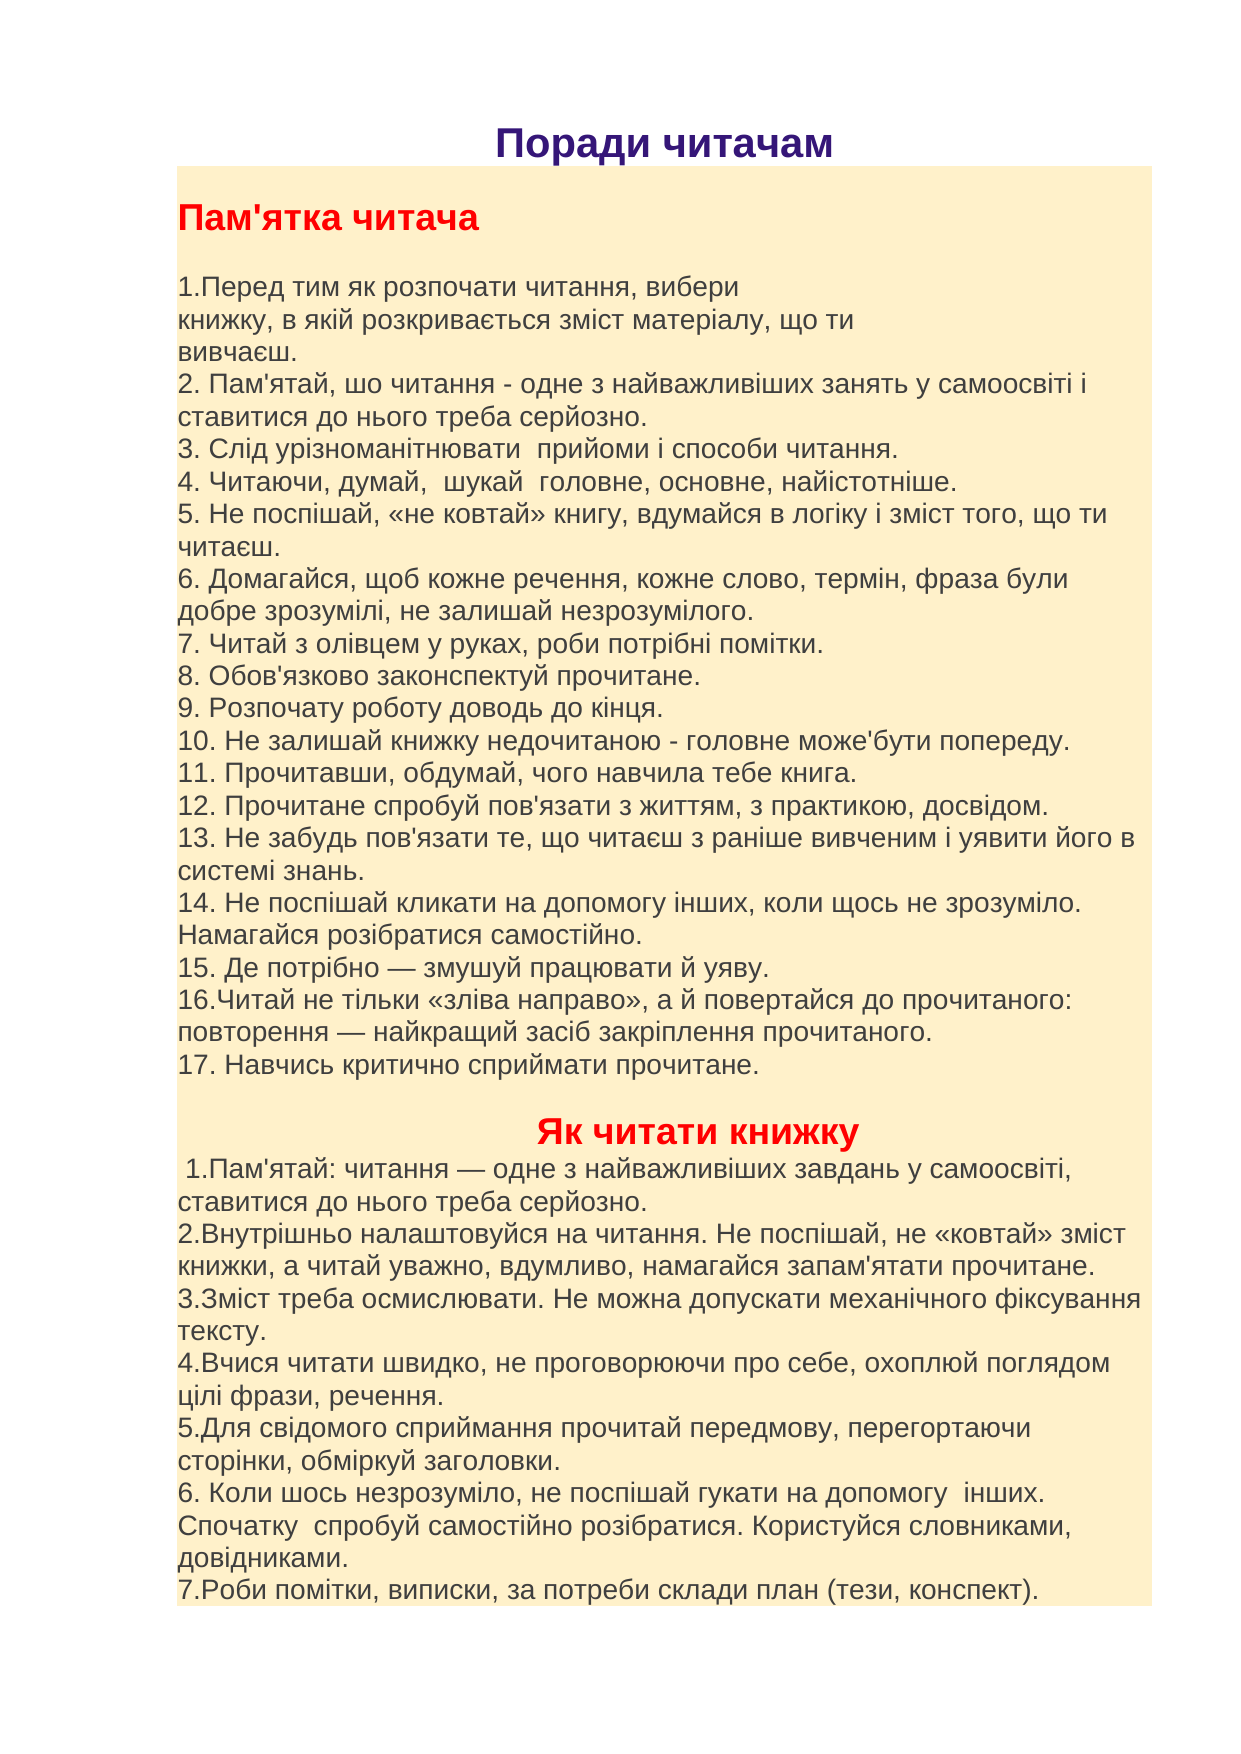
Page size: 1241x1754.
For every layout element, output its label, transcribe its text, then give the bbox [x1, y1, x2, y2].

text Пам'ятка читача﻿ 1.Перед тим як розпочати читання, вибери книжку, в якій розкривається зміст матеріалу, що ти вивчаєш. 2. Пам'ятай, шо читання - одне з найважливіших занять у самоосвіті і ставитися до нього треба серйозно. 3. Слід урізноманітнювати прийоми і способи читання. 4. Читаючи, думай, шукай головне, основне, найістотніше. 5. Не поспішай, «не ковтай» книгу, вдумайся в логіку і зміст того, що ти читаєш. 6. Домагайся, щоб кожне речення, кожне слово, термін, фраза були добре зрозумілі, не залишай незрозумілого. 7. Читай з олівцем у руках, роби потрібні помітки. 8. Обов'язково законспектуй прочитане. 9. Розпочату роботу доводь до кінця. 10. Не залишай книжку недочитаною - головне може'бути попереду. 11. Прочитавши, обдумай, чого навчила тебе книга. 12. Прочитане спробуй пов'язати з життям, з практикою, досвідом. 13. Не забудь пов'язати те, що читаєш з раніше вивченим і уявити його в системі знань. 14. Не поспішай кликати на допомогу інших, коли щось не зрозуміло. Намагайся розібратися самостійно. 15. Де потрібно — змушуй працювати й уяву. 16.Читай не тільки «зліва направо», а й повертайся до прочитаного: повторення — найкращий засіб закріплення прочитаного. 17. Навчись критично сприймати прочитане. [177, 195, 1152, 1080]
text Як читати книжку [177, 1109, 1152, 1152]
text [177, 1152, 1152, 1606]
text Поради читачам [177, 118, 1152, 166]
